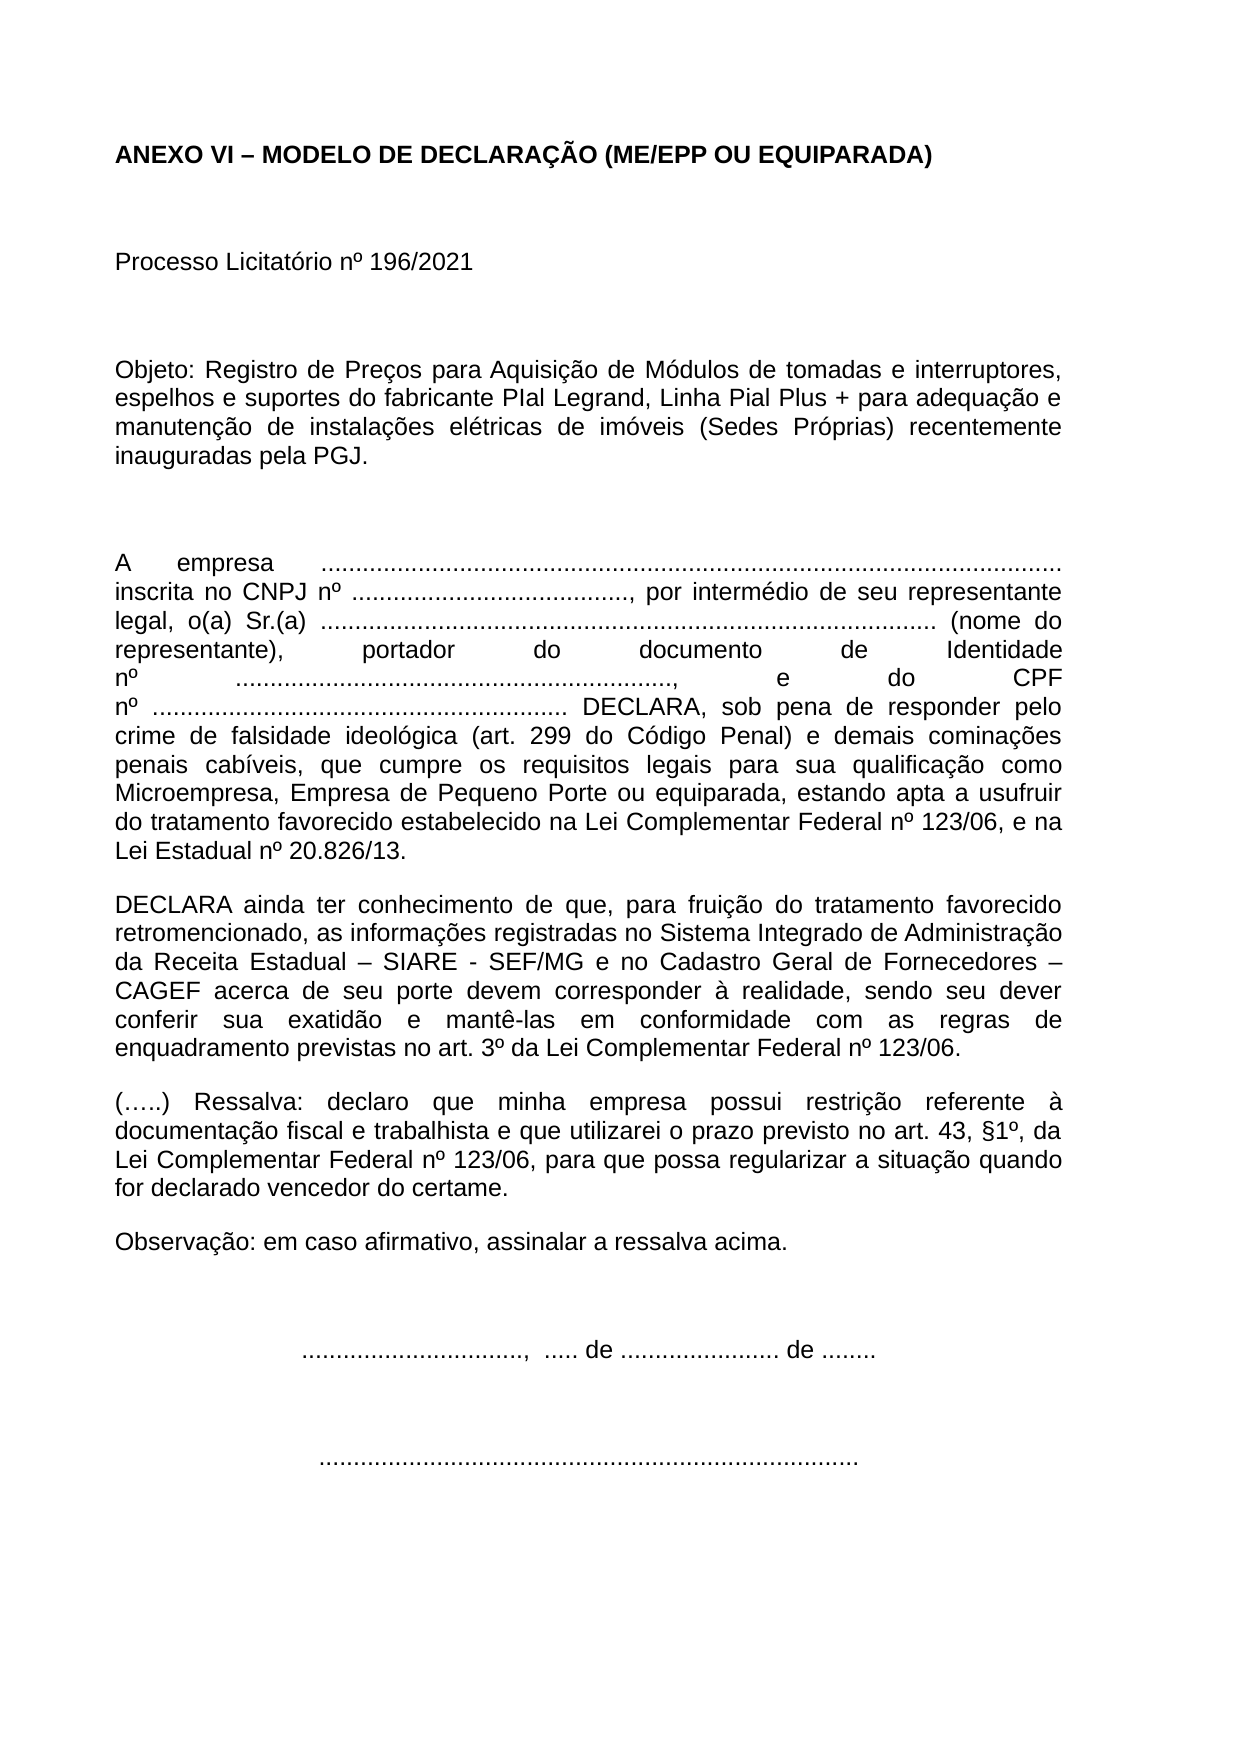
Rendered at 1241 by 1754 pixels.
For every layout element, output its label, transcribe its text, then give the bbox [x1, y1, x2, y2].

text DECLARA ainda ter conhecimento de que, para fruição do tratamento favorecido retromencionado, as informações registradas no Sistema Integrado de Administração da Receita Estadual – SIARE - SEF/MG e no Cadastro Geral de Fornecedores – CAGEF acerca de seu porte devem corresponder à realidade, sendo seu dever conferir sua exatidão e mantê-las em conformidade com as regras de enquadramento previstas no art. 3º da Lei Complementar Federal nº 123/06. [114, 889, 1064, 1062]
subtitle ANEXO VI – MODELO DE DECLARAÇÃO (ME/EPP OU EQUIPARADA) [114, 139, 1064, 168]
text .............................................................................. [114, 1442, 1064, 1471]
text (…..) Ressalva: declaro que minha empresa possui restrição referente à documentação fiscal e trabalhista e que utilizarei o prazo previsto no art. 43, §1º, da Lei Complementar Federal nº 123/06, para que possa regularizar a situação quando for declarado vencedor do certame. [114, 1087, 1064, 1202]
text Processo Licitatório nº 196/2021 [114, 247, 1064, 276]
text Objeto: Registro de Preços para Aquisição de Módulos de tomadas e interruptores, espelhos e suportes do fabricante PIal Legrand, Linha Pial Plus + para adequação e manutenção de instalações elétricas de imóveis (Sedes Próprias) recentemente inauguradas pela PGJ. [114, 354, 1064, 469]
text A empresa ........................................................................................................... inscrita no CNPJ nº ........................................, por intermédio de seu representante legal, o(a) Sr.(a) ......................................................................................... (nome do representante), portador do documento de Identidade nº ..............................................................., e do CPF nº ............................................................ DECLARA, sob pena de responder pelo crime de falsidade ideológica (art. 299 do Código Penal) e demais cominações penais cabíveis, que cumpre os requisitos legais para sua qualificação como Microempresa, Empresa de Pequeno Porte ou equiparada, estando apta a usufruir do tratamento favorecido estabelecido na Lei Complementar Federal nº 123/06, e na Lei Estadual nº 20.826/13. [114, 548, 1064, 864]
text ................................, ..... de ....................... de ........ [114, 1334, 1064, 1363]
text Observação: em caso afirmativo, assinalar a ressalva acima. [114, 1227, 1064, 1256]
